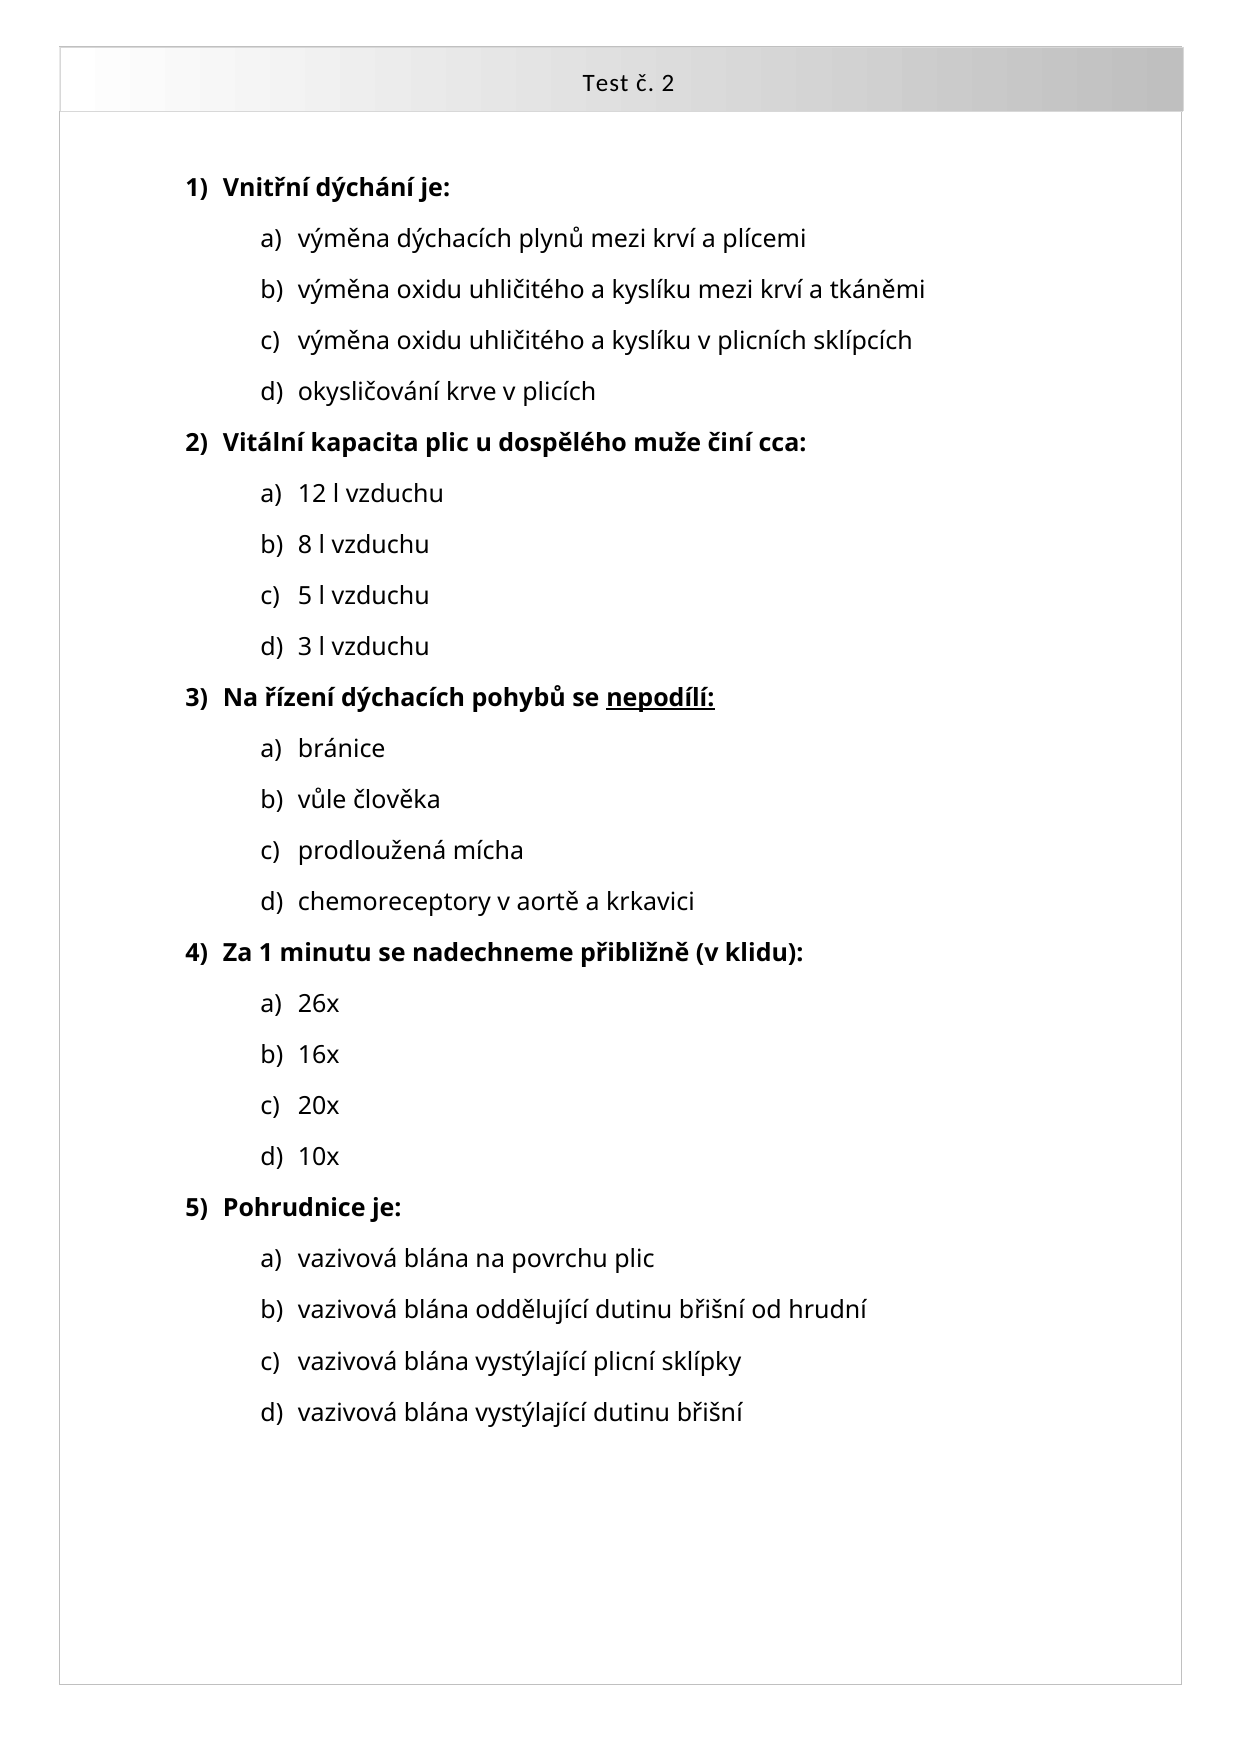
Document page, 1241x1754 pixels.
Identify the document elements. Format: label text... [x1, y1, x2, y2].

list okysličování krve v plicích [260, 373, 1093, 407]
list výměna dýchacích plynů mezi krví a plícemi [260, 220, 1093, 254]
list 12 l vzduchu [260, 475, 1093, 509]
list 8 l vzduchu [260, 526, 1093, 561]
list Pohrudnice je: [185, 1190, 1093, 1224]
list prodloužená mícha [260, 833, 1093, 867]
list vazivová blána vystýlající plicní sklípky [260, 1343, 1093, 1377]
list 5 l vzduchu [260, 577, 1093, 612]
list výměna oxidu uhličitého a kyslíku mezi krví a tkáněmi [260, 271, 1093, 305]
list Vnitřní dýchání je: [185, 169, 1093, 203]
list 16x [260, 1037, 1093, 1071]
list bránice [260, 731, 1093, 765]
list 26x [260, 986, 1093, 1020]
list 20x [260, 1088, 1093, 1122]
list vůle člověka [260, 782, 1093, 816]
list 3 l vzduchu [260, 628, 1093, 663]
list Na řízení dýchacích pohybů se nepodílí: [185, 679, 1093, 714]
list výměna oxidu uhličitého a kyslíku v plicních sklípcích [260, 322, 1093, 356]
list 10x [260, 1139, 1093, 1173]
list Za 1 minutu se nadechneme přibližně (v klidu): [185, 935, 1093, 969]
list vazivová blána vystýlající dutinu břišní [260, 1394, 1093, 1428]
list vazivová blána oddělující dutinu břišní od hrudní [260, 1292, 1093, 1326]
list Vitální kapacita plic u dospělého muže činí cca: [185, 424, 1093, 458]
list vazivová blána na povrchu plic [260, 1241, 1093, 1275]
list chemoreceptory v aortě a krkavici [260, 884, 1093, 918]
